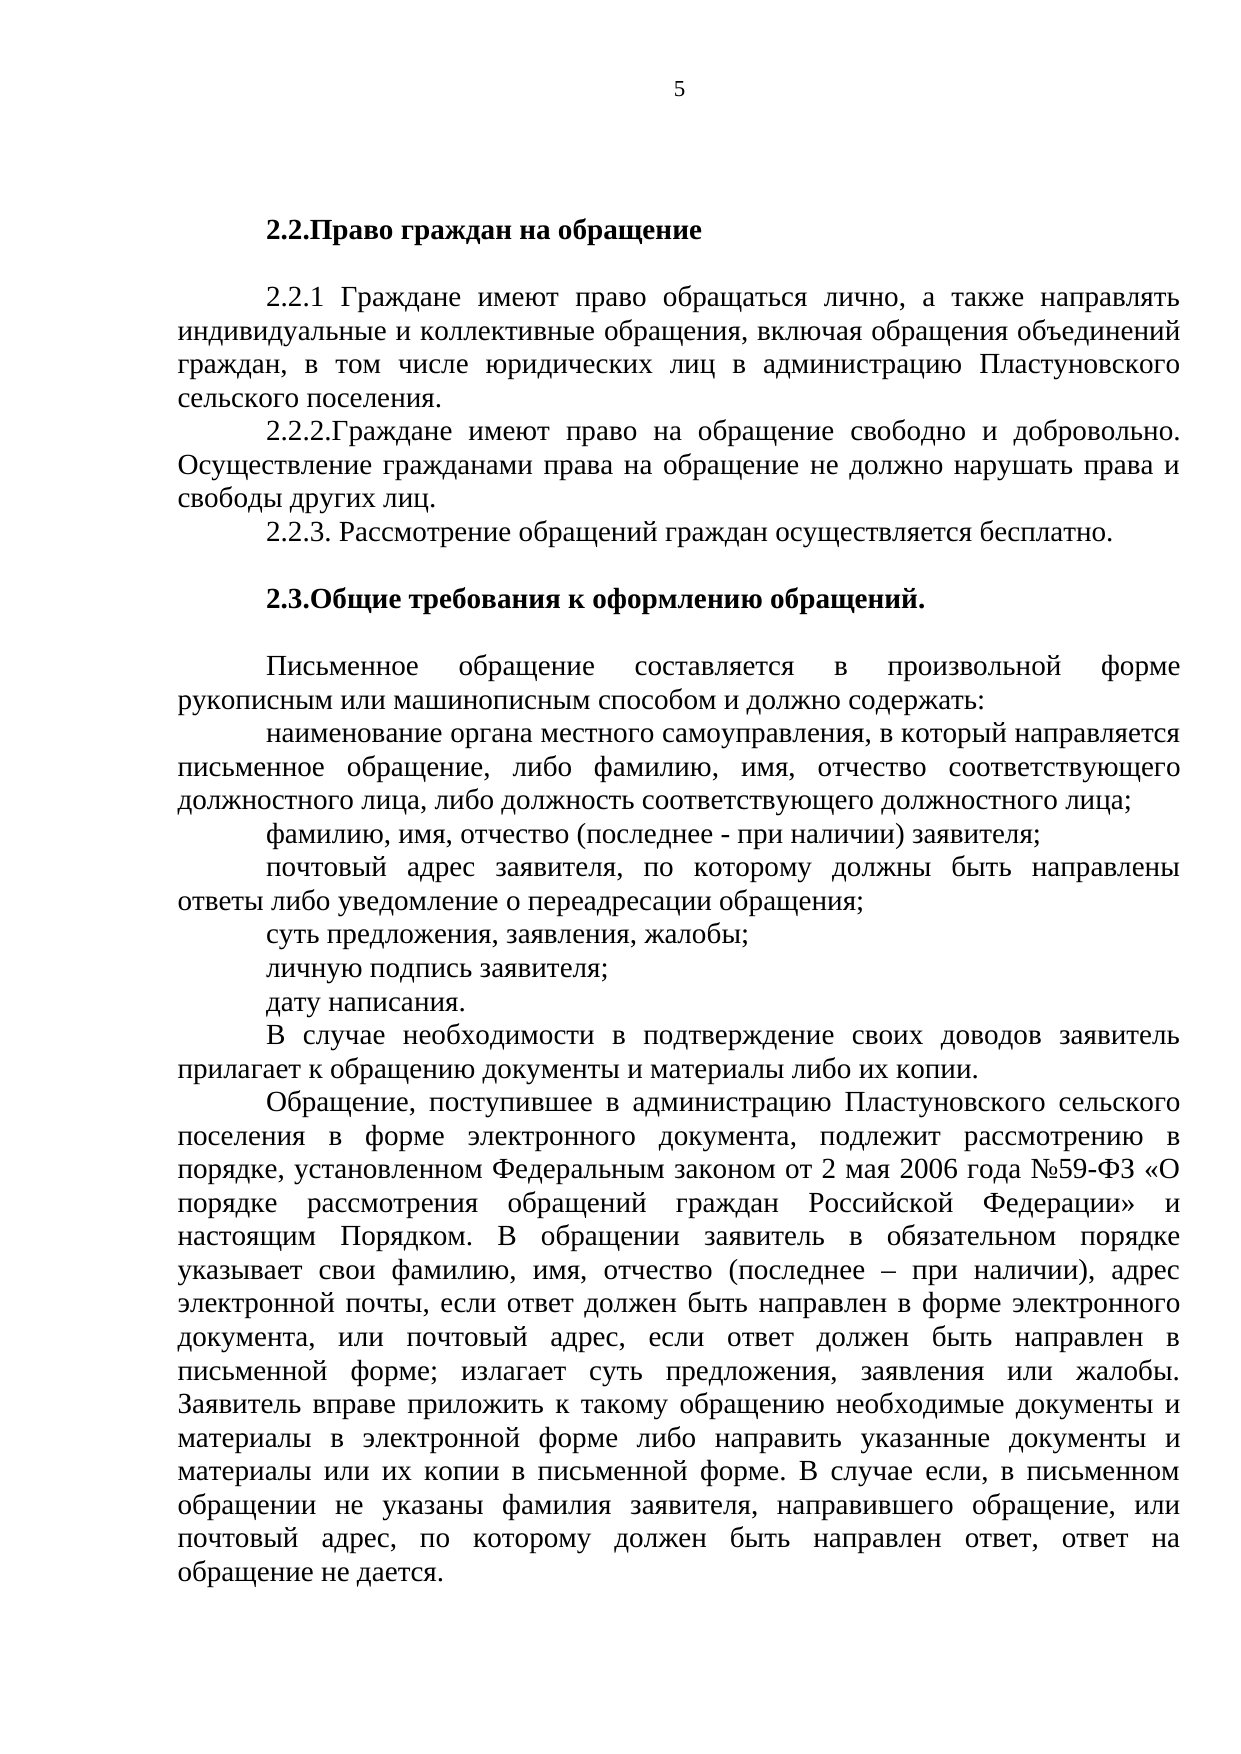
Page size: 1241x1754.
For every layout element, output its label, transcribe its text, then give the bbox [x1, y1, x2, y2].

text Обращение, поступившее в администрацию Пластуновского сельского поселения в форме электронного документа, подлежит рассмотрению в порядке, установленном Федеральным законом от 2 мая 2006 года №59-ФЗ «О порядке рассмотрения обращений граждан Российской Федерации» и настоящим Порядком. В обращении заявитель в обязательном порядке указывает свои фамилию, имя, отчество (последнее – при наличии), адрес электронной почты, если ответ должен быть направлен в форме электронного документа, или почтовый адрес, если ответ должен быть направлен в письменной форме; излагает суть предложения, заявления или жалобы. Заявитель вправе приложить к такому обращению необходимые документы и материалы в электронной форме либо направить указанные документы и материалы или их копии в письменной форме. В случае если, в письменном обращении не указаны фамилия заявителя, направившего обращение, или почтовый адрес, по которому должен быть направлен ответ, ответ на обращение не дается. [177, 1084, 1181, 1587]
text Письменное обращение составляется в произвольной форме рукописным или машинописным способом и должно содержать: [177, 648, 1181, 715]
text 2.2.2.Граждане имеют право на обращение свободно и добровольно. Осуществление гражданами права на обращение не должно нарушать права и свободы других лиц. [177, 413, 1181, 514]
text 2.2.Право граждан на обращение [177, 212, 1181, 246]
text почтовый адрес заявителя, по которому должны быть направлены ответы либо уведомление о переадресации обращения; [177, 849, 1181, 917]
text 2.2.1 Граждане имеют право обращаться лично, а также направлять индивидуальные и коллективные обращения, включая обращения объединений граждан, в том числе юридических лиц в администрацию Пластуновского сельского поселения. [177, 279, 1181, 413]
text личную подпись заявителя; [177, 950, 1181, 984]
text В случае необходимости в подтверждение своих доводов заявитель прилагает к обращению документы и материалы либо их копии. [177, 1017, 1181, 1084]
text наименование органа местного самоуправления, в который направляется письменное обращение, либо фамилию, имя, отчество соответствующего должностного лица, либо должность соответствующего должностного лица; [177, 715, 1181, 816]
text 2.2.3. Рассмотрение обращений граждан осуществляется бесплатно. [177, 514, 1181, 548]
text фамилию, имя, отчество (последнее - при наличии) заявителя; [177, 816, 1181, 849]
text суть предложения, заявления, жалобы; [177, 917, 1181, 950]
text дату написания. [177, 984, 1181, 1017]
text 2.3.Общие требования к оформлению обращений. [177, 581, 1181, 615]
